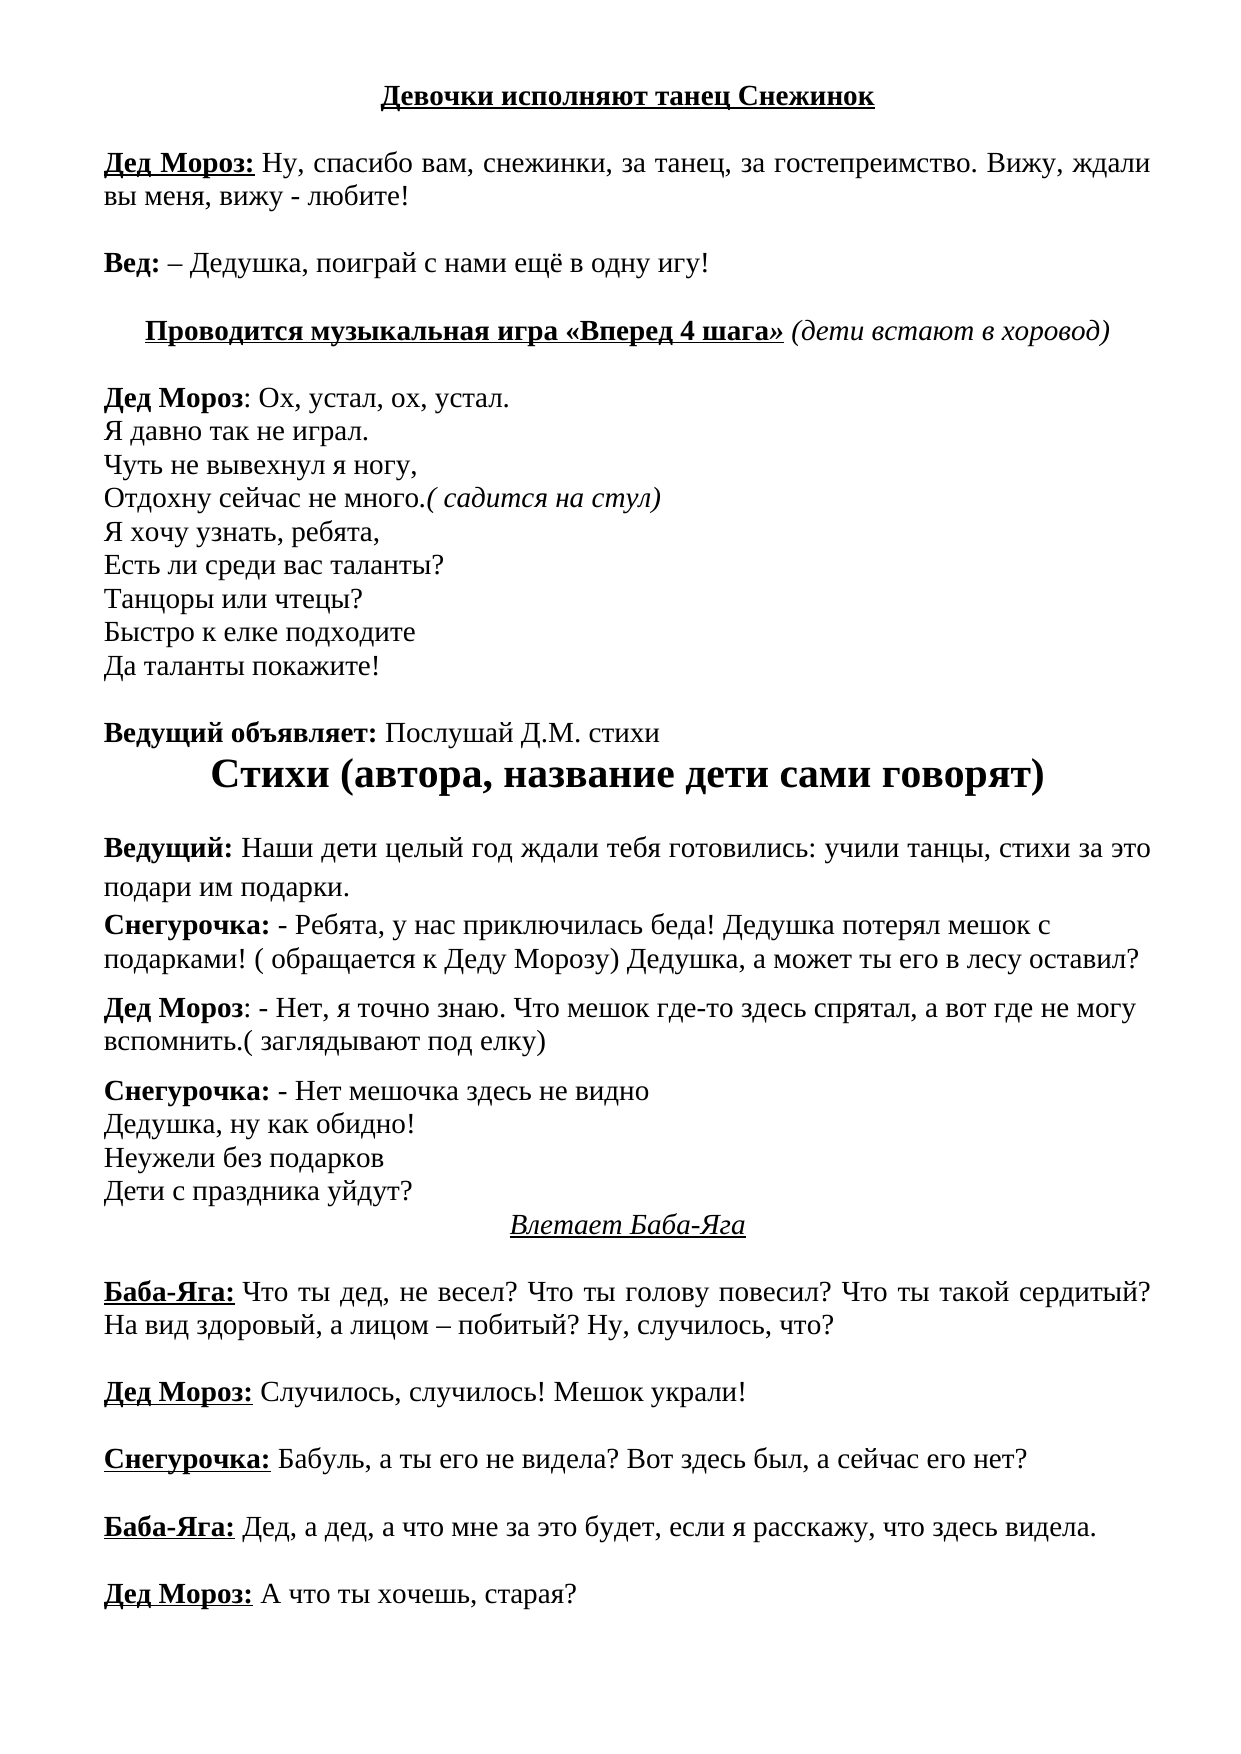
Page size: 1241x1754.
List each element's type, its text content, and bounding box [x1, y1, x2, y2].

text Стихи (автора, название дети сами говорят) [103, 749, 1152, 797]
text Баба-Яга: Дед, а дед, а что мне за это будет, если я расскажу, что здесь видела. [103, 1509, 1152, 1542]
text Проводится музыкальная игра «Вперед 4 шага» (дети встают в хоровод) [103, 313, 1152, 346]
text Дед Мороз: Ох, устал, ох, устал. [103, 380, 1152, 413]
text Чуть не вывехнул я ногу, [103, 447, 1152, 480]
text Девочки исполняют танец Снежинок [103, 78, 1152, 111]
text Дети с праздника уйдут? [103, 1173, 1152, 1207]
text Ведущий объявляет: Послушай Д.М. стихи [103, 715, 1152, 749]
text Есть ли среди вас таланты? [103, 547, 1152, 581]
text Дед Мороз: Ну, спасибо вам, снежинки, за танец, за гостепреимство. Вижу, ждали вы меня, вижу - любите! [103, 145, 1152, 212]
text Отдохну сейчас не много.( садится на стул) [103, 480, 1152, 514]
text Да таланты покажите! [103, 648, 1152, 682]
text Неужели без подарков [103, 1140, 1152, 1173]
text Быстро к елке подходите [103, 614, 1152, 648]
text Ведущий: Наши дети целый год ждали тебя готовились: учили танцы, стихи за это подари им подарки. [103, 830, 1152, 902]
text Баба-Яга: Что ты дед, не весел? Что ты голову повесил? Что ты такой сердитый? На вид здоровый, а лицом – побитый? Ну, случилось, что? [103, 1274, 1152, 1341]
text Я давно так не играл. [103, 413, 1152, 447]
text Дед Мороз: А что ты хочешь, старая? [103, 1576, 1152, 1609]
text Снегурочка: - Ребята, у нас приключилась беда! Дедушка потерял мешок с подарками! ( обращается к Деду Морозу) Дедушка, а может ты его в лесу оставил? [103, 907, 1152, 974]
text Дед Мороз: Случилось, случилось! Мешок украли! [103, 1374, 1152, 1408]
text Дедушка, ну как обидно! [103, 1106, 1152, 1140]
text Я хочу узнать, ребята, [103, 514, 1152, 547]
text Влетает Баба-Яга [103, 1207, 1152, 1240]
text Снегурочка: Бабуль, а ты его не видела? Вот здесь был, а сейчас его нет? [103, 1442, 1152, 1475]
text Снегурочка: - Нет мешочка здесь не видно [103, 1073, 1152, 1106]
text Вед: – Дедушка, поиграй с нами ещё в одну игу! [103, 246, 1152, 279]
text Танцоры или чтецы? [103, 581, 1152, 614]
text Дед Мороз: - Нет, я точно знаю. Что мешок где-то здесь спрятал, а вот где не могу вспомнить.( заглядывают под елку) [103, 990, 1152, 1057]
